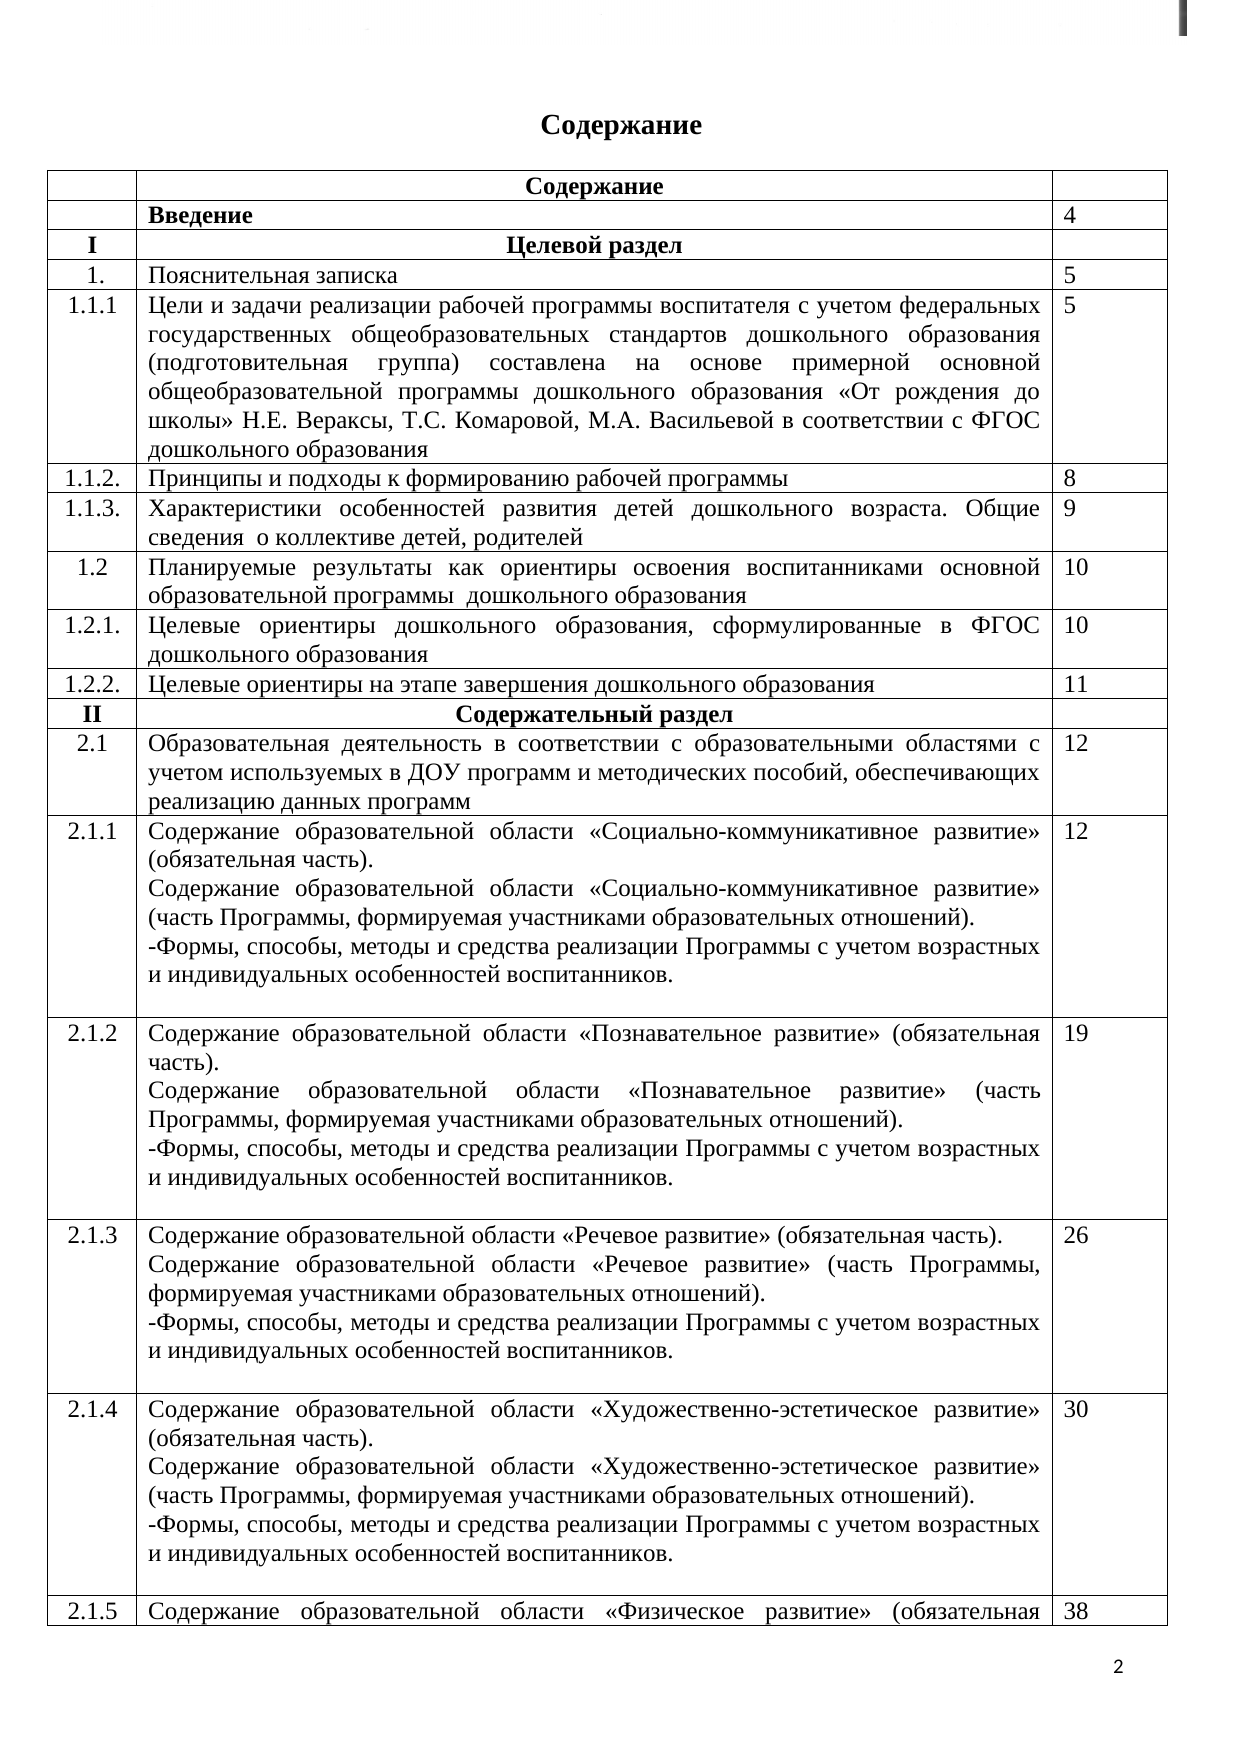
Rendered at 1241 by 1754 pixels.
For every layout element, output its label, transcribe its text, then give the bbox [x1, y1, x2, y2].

table_cell [1053, 699, 1167, 727]
table_cell 1.1.3. [48, 493, 136, 551]
table_cell Планируемые результаты как ориентиры освоения воспитанниками основной образовательной программы дошкольного образования [137, 552, 1052, 609]
table_cell 9 [1053, 493, 1167, 551]
table_cell 11 [1053, 669, 1167, 698]
table_cell 12 [1053, 816, 1167, 1017]
table_cell 1.2.2. [48, 669, 136, 698]
table_cell [1053, 230, 1167, 259]
table_cell Принципы и подходы к формированию рабочей программы [137, 464, 1052, 492]
table_cell Характеристики особенностей развития детей дошкольного возраста. Общие сведения о коллективе детей, родителей [137, 493, 1052, 551]
table_cell Содержание образовательной области «Художественно-эстетическое развитие» (обязательная часть). Содержание образовательной области «Художественно-эстетическое развитие» (часть Программы, формируемая участниками образовательных отношений). -Формы, способы, методы и средства реализации Программы с учетом возрастных и индивидуальных особенностей воспитанников. [137, 1394, 1052, 1595]
table_cell 5 [1053, 290, 1167, 462]
table_cell Цели и задачи реализации рабочей программы воспитателя с учетом федеральных государственных общеобразовательных стандартов дошкольного образования (подготовительная группа) составлена на основе примерной основной общеобразовательной программы дошкольного образования «От рождения до школы» Н.Е. Вераксы, Т.С. Комаровой, М.А. Васильевой в соответствии с ФГОС дошкольного образования [137, 290, 1052, 462]
table_header [48, 171, 136, 199]
table_cell 26 [1053, 1220, 1167, 1393]
table_cell 2.1 [48, 729, 136, 815]
table_cell 2.1.4 [48, 1394, 136, 1595]
table_cell Содержательный раздел [137, 699, 1052, 727]
table_cell Пояснительная записка [137, 260, 1052, 289]
table_cell 4 [1053, 201, 1167, 229]
table_cell 10 [1053, 610, 1167, 668]
picture [100, 0, 1187, 45]
table_cell Содержание образовательной области «Познавательное развитие» (обязательная часть). Содержание образовательной области «Познавательное развитие» (часть Программы, формируемая участниками образовательных отношений). -Формы, способы, методы и средства реализации Программы с учетом возрастных и индивидуальных особенностей воспитанников. [137, 1018, 1052, 1219]
table_cell 2.1.3 [48, 1220, 136, 1393]
table_cell 2.1.2 [48, 1018, 136, 1219]
table_cell Целевые ориентиры на этапе завершения дошкольного образования [137, 669, 1052, 698]
table_cell Образовательная деятельность в соответствии с образовательными областями с учетом используемых в ДОУ программ и методических пособий, обеспечивающих реализацию данных программ [137, 729, 1052, 815]
table_cell 2.1.1 [48, 816, 136, 1017]
table_cell 12 [1053, 729, 1167, 815]
table_cell 19 [1053, 1018, 1167, 1219]
table_header [1053, 171, 1167, 199]
table_cell 1.2 [48, 552, 136, 609]
table_header Содержание [137, 171, 1052, 199]
table_cell 2.1.5 [48, 1596, 136, 1625]
text Содержание [119, 107, 1123, 141]
table_cell 1. [48, 260, 136, 289]
table_cell 1.1.2. [48, 464, 136, 492]
table_cell 1.1.1 [48, 290, 136, 462]
table_cell 30 [1053, 1394, 1167, 1595]
table_cell Содержание образовательной области «Речевое развитие» (обязательная часть). Содержание образовательной области «Речевое развитие» (часть Программы, формируемая участниками образовательных отношений). -Формы, способы, методы и средства реализации Программы с учетом возрастных и индивидуальных особенностей воспитанников. [137, 1220, 1052, 1393]
table_cell 38 [1053, 1596, 1167, 1625]
table_cell Целевой раздел [137, 230, 1052, 259]
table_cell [137, 1596, 1052, 1625]
table_cell Введение [137, 201, 1052, 229]
table_cell 5 [1053, 260, 1167, 289]
table_cell 8 [1053, 464, 1167, 492]
table_cell Целевые ориентиры дошкольного образования, сформулированные в ФГОС дошкольного образования [137, 610, 1052, 668]
table_cell I [48, 230, 136, 259]
table_cell II [48, 699, 136, 727]
table_cell 10 [1053, 552, 1167, 609]
table_cell 1.2.1. [48, 610, 136, 668]
table_cell Содержание образовательной области «Социально-коммуникативное развитие» (обязательная часть). Содержание образовательной области «Социально-коммуникативное развитие» (часть Программы, формируемая участниками образовательных отношений). -Формы, способы, методы и средства реализации Программы с учетом возрастных и индивидуальных особенностей воспитанников. [137, 816, 1052, 1017]
table_cell [48, 201, 136, 229]
